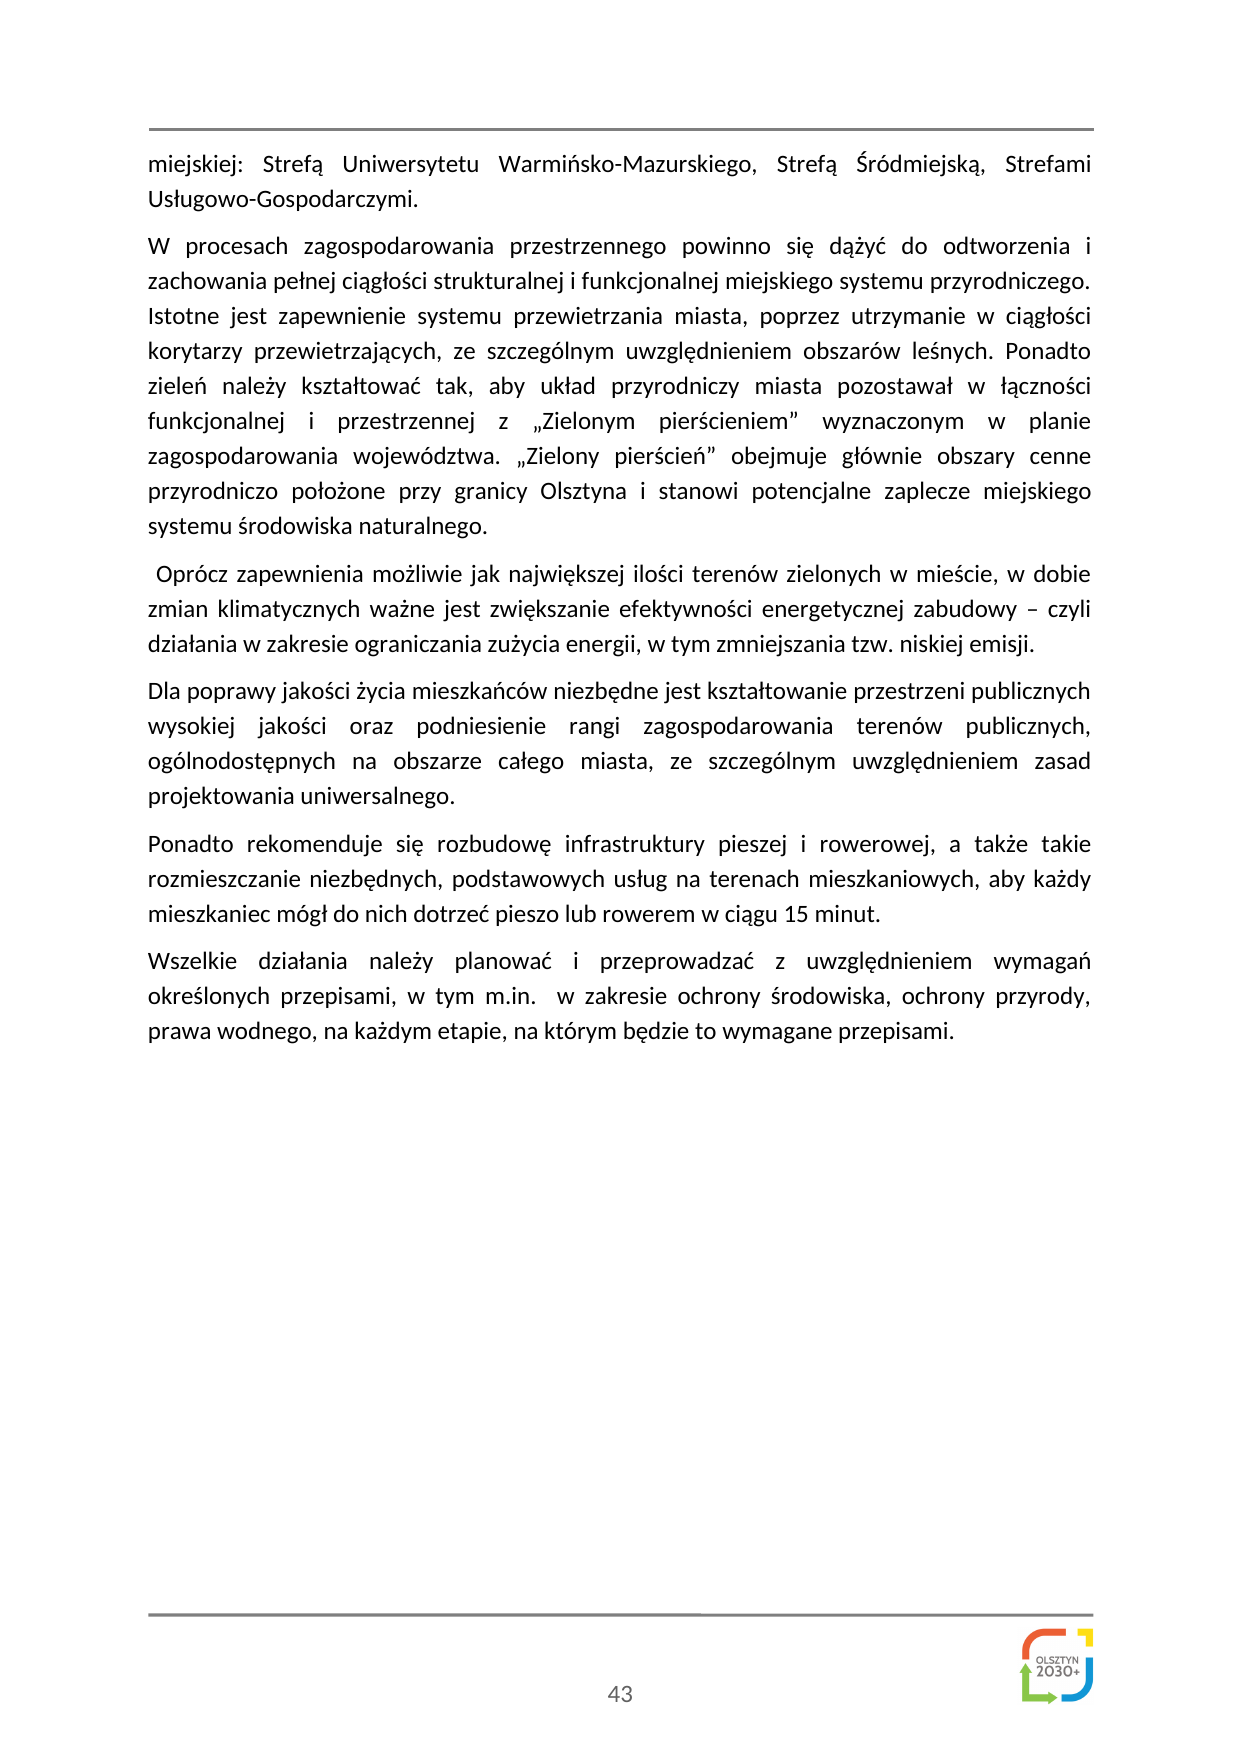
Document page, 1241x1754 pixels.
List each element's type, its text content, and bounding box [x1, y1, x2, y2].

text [148, 148, 1092, 213]
text Dla poprawy jakości życia mieszkańców niezbędne jest kształtowanie przestrzeni publicznych wysokiej jakości oraz podniesienie rangi zagospodarowania terenów publicznych, ogólnodostępnych na obszarze całego miasta, ze szczególnym uwzględnieniem zasad projektowania uniwersalnego. [148, 675, 1092, 811]
text Ponadto rekomenduje się rozbudowę infrastruktury pieszej i rowerowej, a także takie rozmieszczanie niezbędnych, podstawowych usług na terenach mieszkaniowych, aby każdy mieszkaniec mógł do nich dotrzeć pieszo lub rowerem w ciągu 15 minut. [148, 828, 1092, 928]
text W procesach zagospodarowania przestrzennego powinno się dążyć do odtworzenia i zachowania pełnej ciągłości strukturalnej i funkcjonalnej miejskiego systemu przyrodniczego. Istotne jest zapewnienie systemu przewietrzania miasta, poprzez utrzymanie w ciągłości korytarzy przewietrzających, ze szczególnym uwzględnieniem obszarów leśnych. Ponadto zieleń należy kształtować tak, aby układ przyrodniczy miasta pozostawał w łączności funkcjonalnej i przestrzennej z „Zielonym pierścieniem” wyznaczonym w planie zagospodarowania województwa. „Zielony pierścień” obejmuje głównie obszary cenne przyrodniczo położone przy granicy Olsztyna i stanowi potencjalne zaplecze miejskiego systemu środowiska naturalnego. [148, 230, 1092, 541]
text Oprócz zapewnienia możliwie jak największej ilości terenów zielonych w mieście, w dobie zmian klimatycznych ważne jest zwiększanie efektywności energetycznej zabudowy – czyli działania w zakresie ograniczania zużycia energii, w tym zmniejszania tzw. niskiej emisji. [148, 558, 1092, 658]
picture [1017, 1627, 1094, 1705]
text Wszelkie działania należy planować i przeprowadzać z uwzględnieniem wymagań określonych przepisami, w tym m.in. w zakresie ochrony środowiska, ochrony przyrody, prawa wodnego, na każdym etapie, na którym będzie to wymagane przepisami. [148, 945, 1092, 1046]
